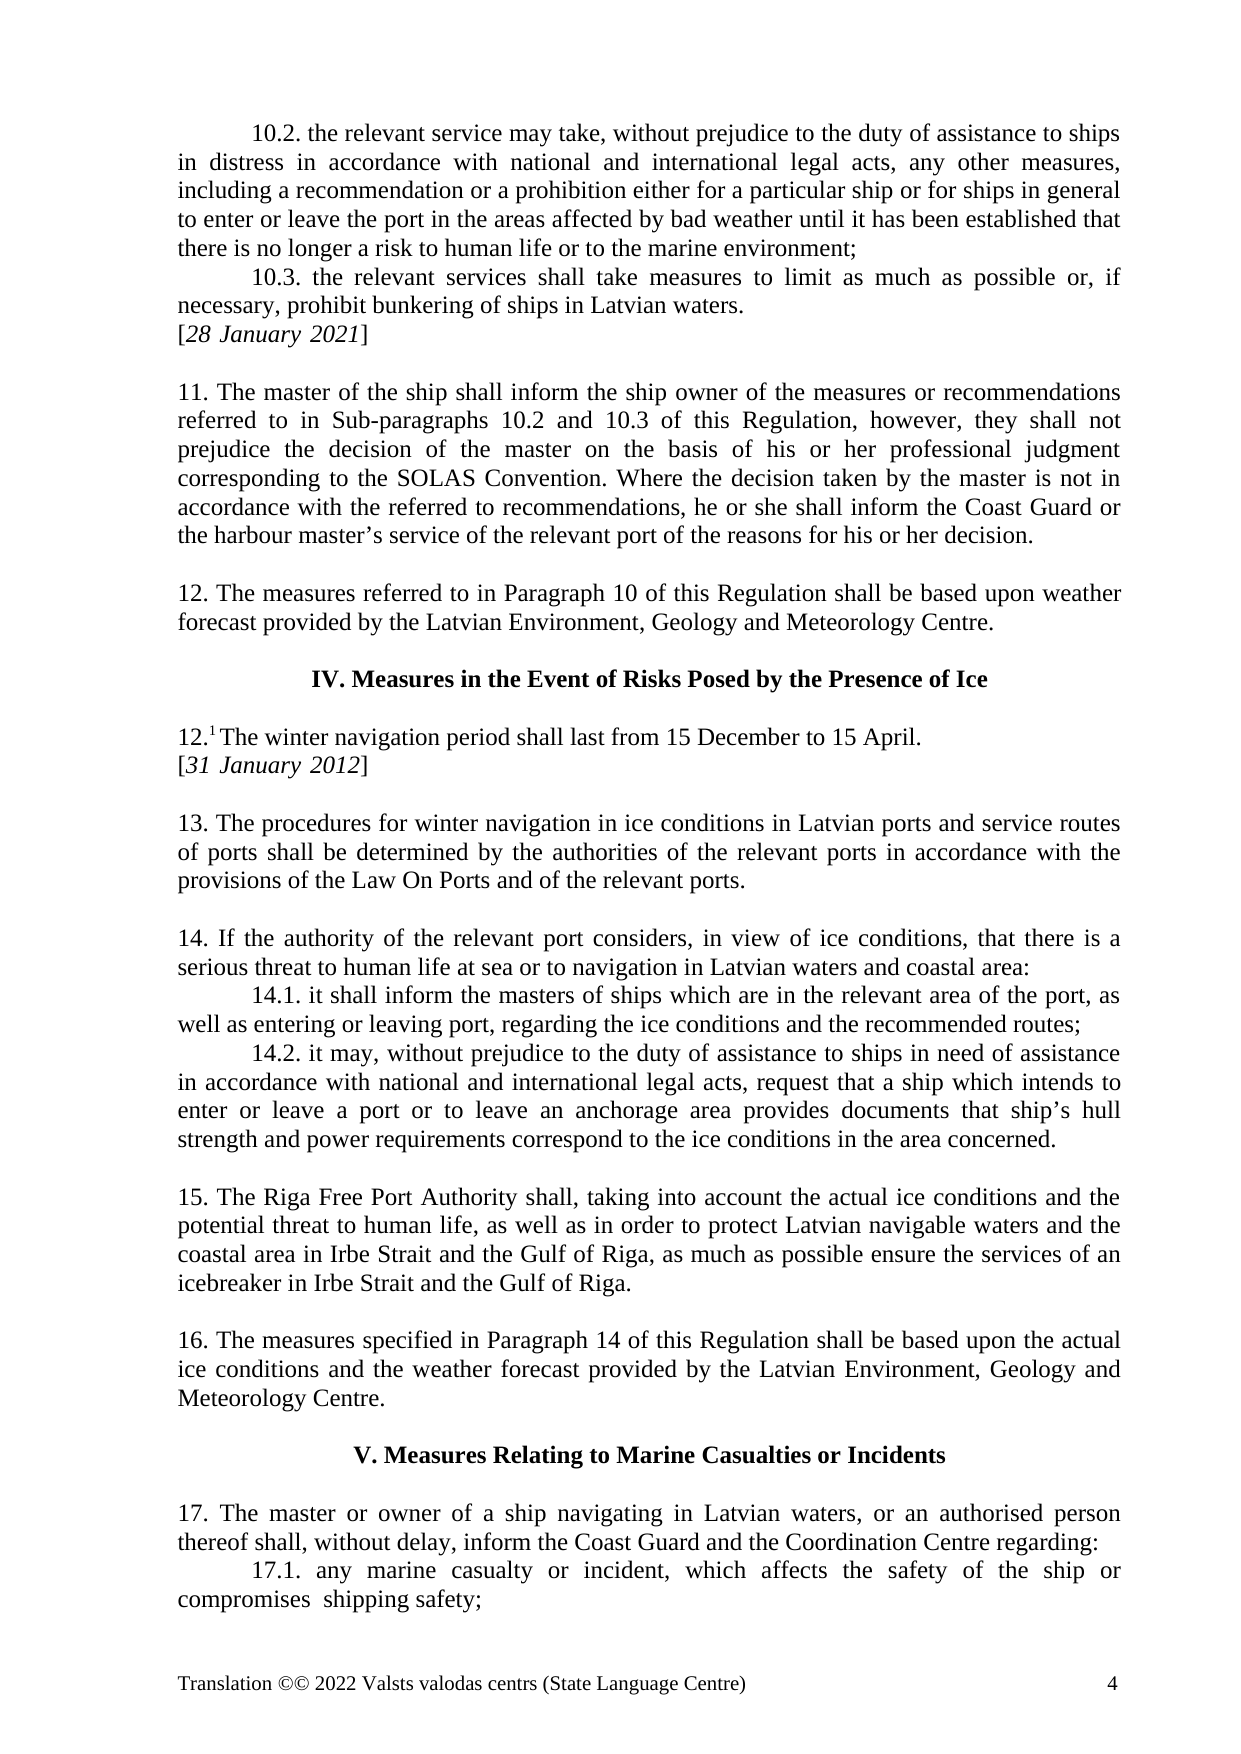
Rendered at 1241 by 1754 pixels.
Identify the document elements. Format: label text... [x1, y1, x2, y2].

text 12. The measures referred to in Paragraph 10 of this Regulation shall be based upon weather forecast provided by the Latvian Environment, Geology and Meteorology Centre. [177, 578, 1122, 636]
text IV. Measures in the Event of Risks Posed by the Presence of Ice [177, 664, 1122, 693]
text [31 January 2012] [177, 751, 1122, 779]
text 10.3. the relevant services shall take measures to limit as much as possible or, if necessary, prohibit bunkering of ships in Latvian waters. [177, 262, 1122, 319]
text 17.1. any marine casualty or incident, which affects the safety of the ship or compromises shipping safety; [177, 1556, 1122, 1613]
text 13. The procedures for winter navigation in ice conditions in Latvian ports and service routes of ports shall be determined by the authorities of the relevant ports in accordance with the provisions of the Law On Ports and of the relevant ports. [177, 808, 1122, 894]
text 14.2. it may, without prejudice to the duty of assistance to ships in need of assistance in accordance with national and international legal acts, request that a ship which intends to enter or leave a port or to leave an anchorage area provides documents that ship’s hull strength and power requirements correspond to the ice conditions in the area concerned. [177, 1038, 1122, 1153]
text 10.2. the relevant service may take, without prejudice to the duty of assistance to ships in distress in accordance with national and international legal acts, any other measures, including a recommendation or a prohibition either for a particular ship or for ships in general to enter or leave the port in the areas affected by bad weather until it has been established that there is no longer a risk to human life or to the marine environment; [177, 118, 1122, 262]
text 14. If the authority of the relevant port considers, in view of ice conditions, that there is a serious threat to human life at sea or to navigation in Latvian waters and coastal area: [177, 923, 1122, 981]
text V. Measures Relating to Marine Casualties or Incidents [177, 1441, 1122, 1469]
text 16. The measures specified in Paragraph 14 of this Regulation shall be based upon the actual ice conditions and the weather forecast provided by the Latvian Environment, Geology and Meteorology Centre. [177, 1326, 1122, 1412]
text 15. The Riga Free Port Authority shall, taking into account the actual ice conditions and the potential threat to human life, as well as in order to protect Latvian navigable waters and the coastal area in Irbe Strait and the Gulf of Riga, as much as possible ensure the services of an icebreaker in Irbe Strait and the Gulf of Riga. [177, 1182, 1122, 1297]
text 11. The master of the ship shall inform the ship owner of the measures or recommendations referred to in Sub-paragraphs 10.2 and 10.3 of this Regulation, however, they shall not prejudice the decision of the master on the basis of his or her professional judgment corresponding to the SOLAS Convention. Where the decision taken by the master is not in accordance with the referred to recommendations, he or she shall inform the Coast Guard or the harbour master’s service of the relevant port of the reasons for his or her decision. [177, 377, 1122, 549]
text 14.1. it shall inform the masters of ships which are in the relevant area of the port, as well as entering or leaving port, regarding the ice conditions and the recommended routes; [177, 981, 1122, 1038]
text [28 January 2021] [177, 319, 1122, 348]
text 12.1 The winter navigation period shall last from 15 December to 15 April. [177, 722, 1122, 751]
text 17. The master or owner of a ship navigating in Latvian waters, or an authorised person thereof shall, without delay, inform the Coast Guard and the Coordination Centre regarding: [177, 1498, 1122, 1556]
